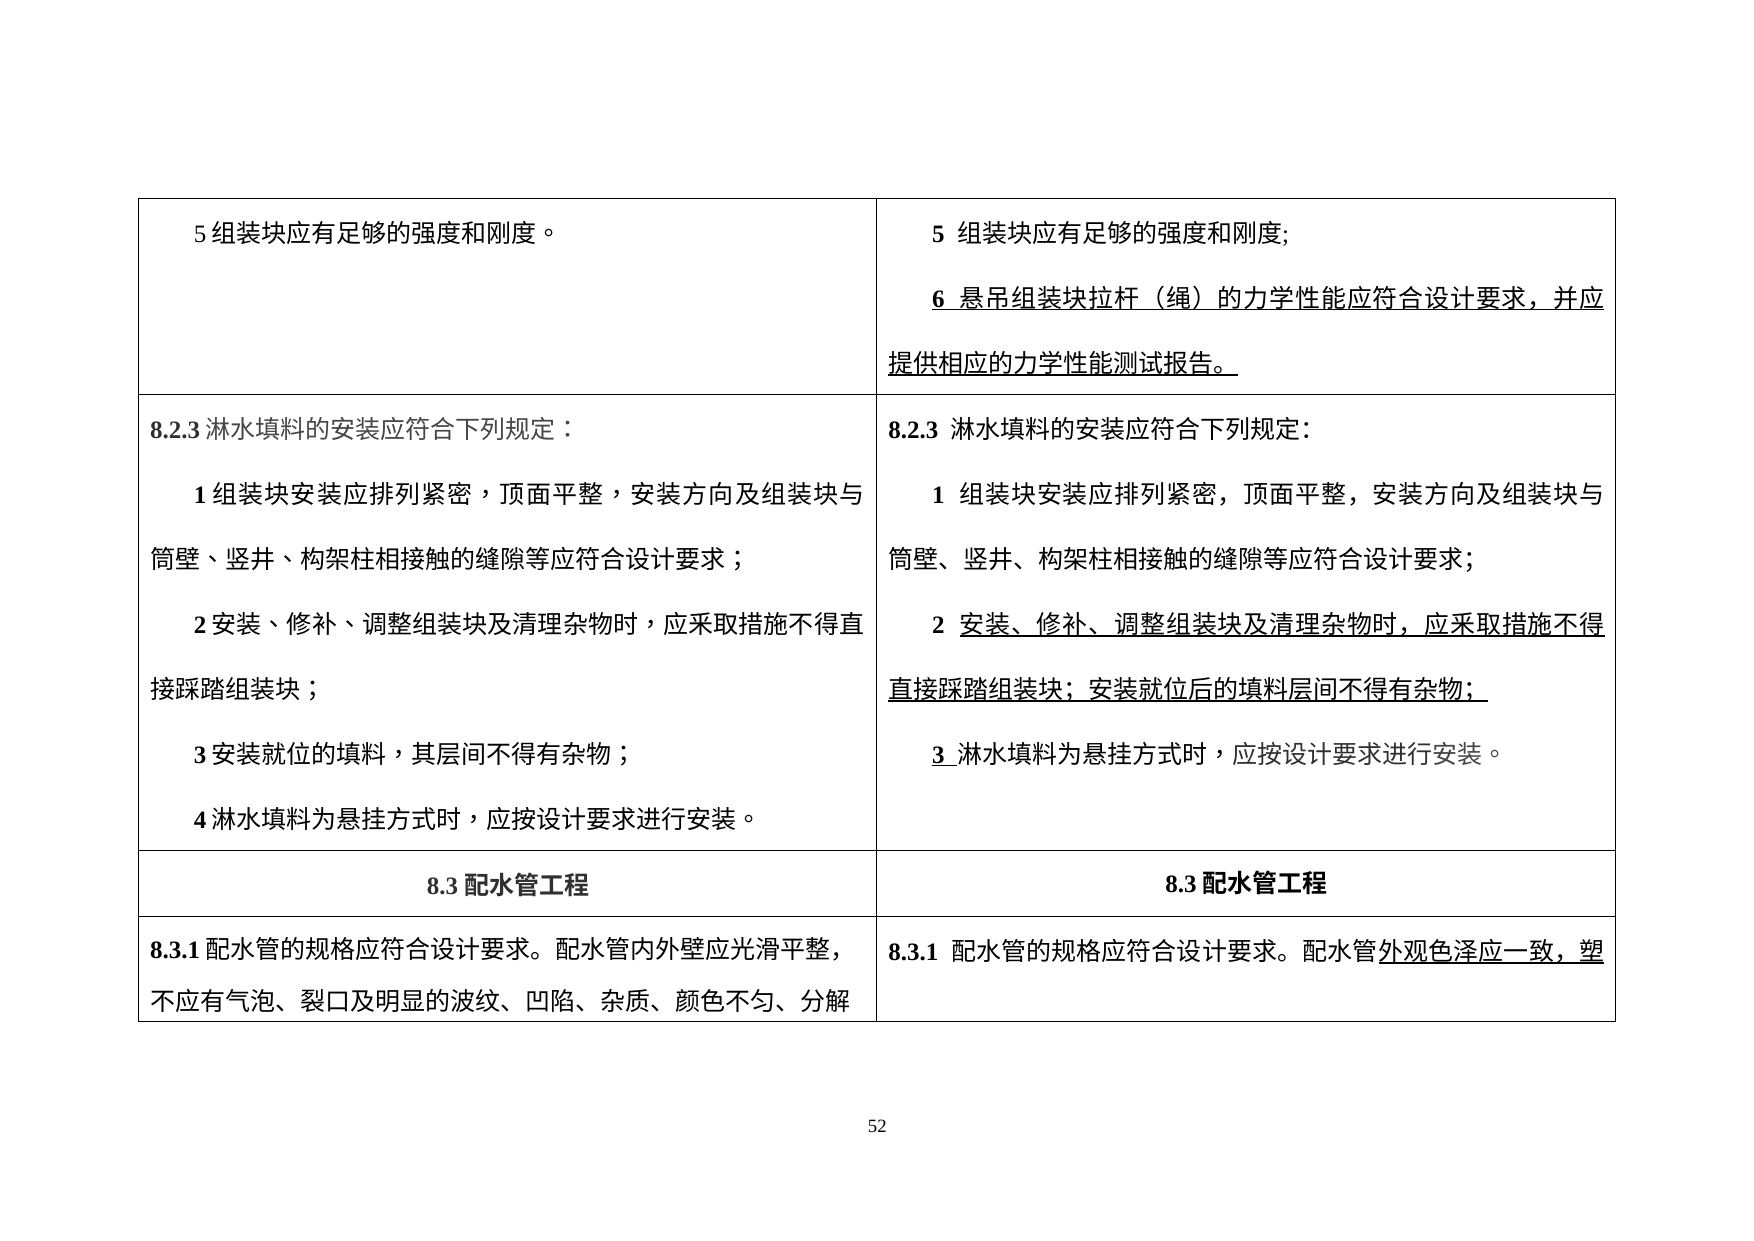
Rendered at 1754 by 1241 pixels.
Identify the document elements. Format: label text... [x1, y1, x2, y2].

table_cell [139, 199, 876, 394]
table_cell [139, 917, 876, 1021]
table_cell 8.3 配水管工程 [877, 851, 1615, 916]
table_cell 8.3 配水管工程 [139, 851, 876, 916]
table_cell 8.2.3淋水填料的安装应符合下列规定： 1组装块安装应排列紧密，顶面平整，安装方向及组装块与 筒壁、竖井、构架柱相接触的缝隙等应符合设计要求； 2安装、修补、调整组装块及清理杂物时，应釆取措施不得直接踩踏组装块； 3安装就位的填料，其层间不得有杂物； 4淋水填料为悬挂方式时，应按设计要求进行安装。 [139, 395, 876, 850]
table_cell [877, 917, 1615, 1021]
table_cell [877, 199, 1615, 394]
table_cell 8.2.3 淋水填料的安装应符合下列规定： 1 组装块安装应排列紧密，顶面平整，安装方向及组装块与筒壁、竖井、构架柱相接触的缝隙等应符合设计要求； 2 安装、修补、调整组装块及清理杂物时，应釆取措施不得直接踩踏组装块；安装就位后的填料层间不得有杂物； 3 淋水填料为悬挂方式时，应按设计要求进行安装。 [877, 395, 1615, 850]
